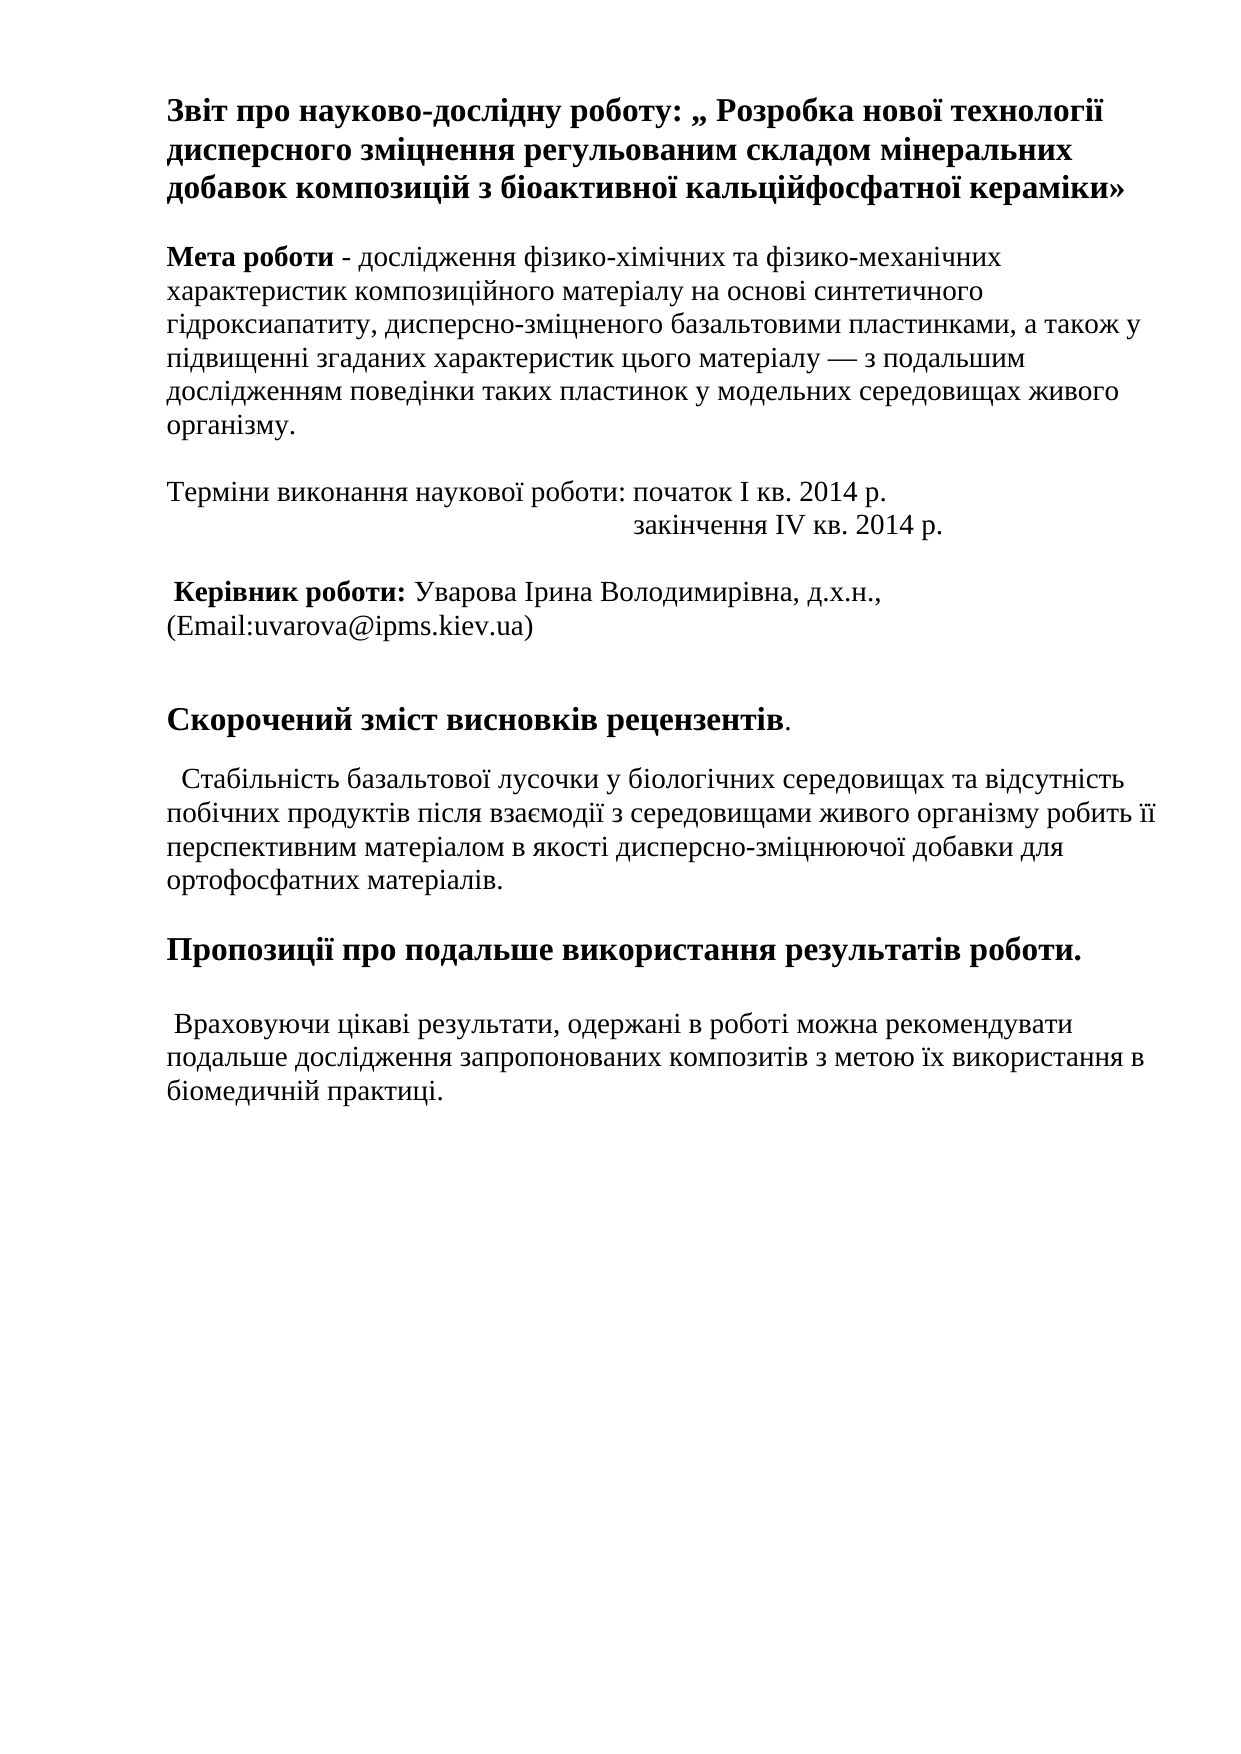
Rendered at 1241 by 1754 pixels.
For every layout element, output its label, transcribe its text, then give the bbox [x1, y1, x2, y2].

text Стабільність базальтової лусочки у біологічних середовищах та відсутність побічних продуктів після взаємодії з середовищами живого організму робить її перспективним матеріалом в якості дисперсно-зміцнюючої добавки для ортофосфатних матеріалів. [166, 762, 1163, 896]
text Терміни виконання наукової роботи: початок І кв. 2014 р. [166, 474, 1163, 507]
text Звіт про науково-дослідну роботу: „ Розробка нової технології дисперсного зміцнення регульованим складом мінеральних добавок композицій з біоактивної кальційфосфатної кераміки» [166, 91, 1163, 206]
text Скорочений зміст висновків рецензентів. [166, 699, 1163, 738]
text Враховуючи цікаві результати, одержані в роботі можна рекомендувати подальше дослідження запропонованих композитів з метою їх використання в біомедичній практиці. [166, 1006, 1163, 1107]
text Мета роботи - дослідження фізико-хімічних та фізико-механічних характеристик композиційного матеріалу на основі синтетичного гідроксиапатиту, дисперсно-зміцненого базальтовими пластинками, а також у підвищенні згаданих характеристик цього матеріалу — з подальшим дослідженням поведінки таких пластинок у модельних середовищах живого організму. [166, 239, 1163, 440]
text Керівник роботи: Уварова Ірина Володимирівна, д.х.н.,(Email:uvarova@ipms.kiev.ua) [166, 574, 1163, 642]
text Пропозиції про подальше використання результатів роботи. [166, 929, 1163, 968]
text закінчення IV кв. 2014 р. [166, 507, 1163, 541]
